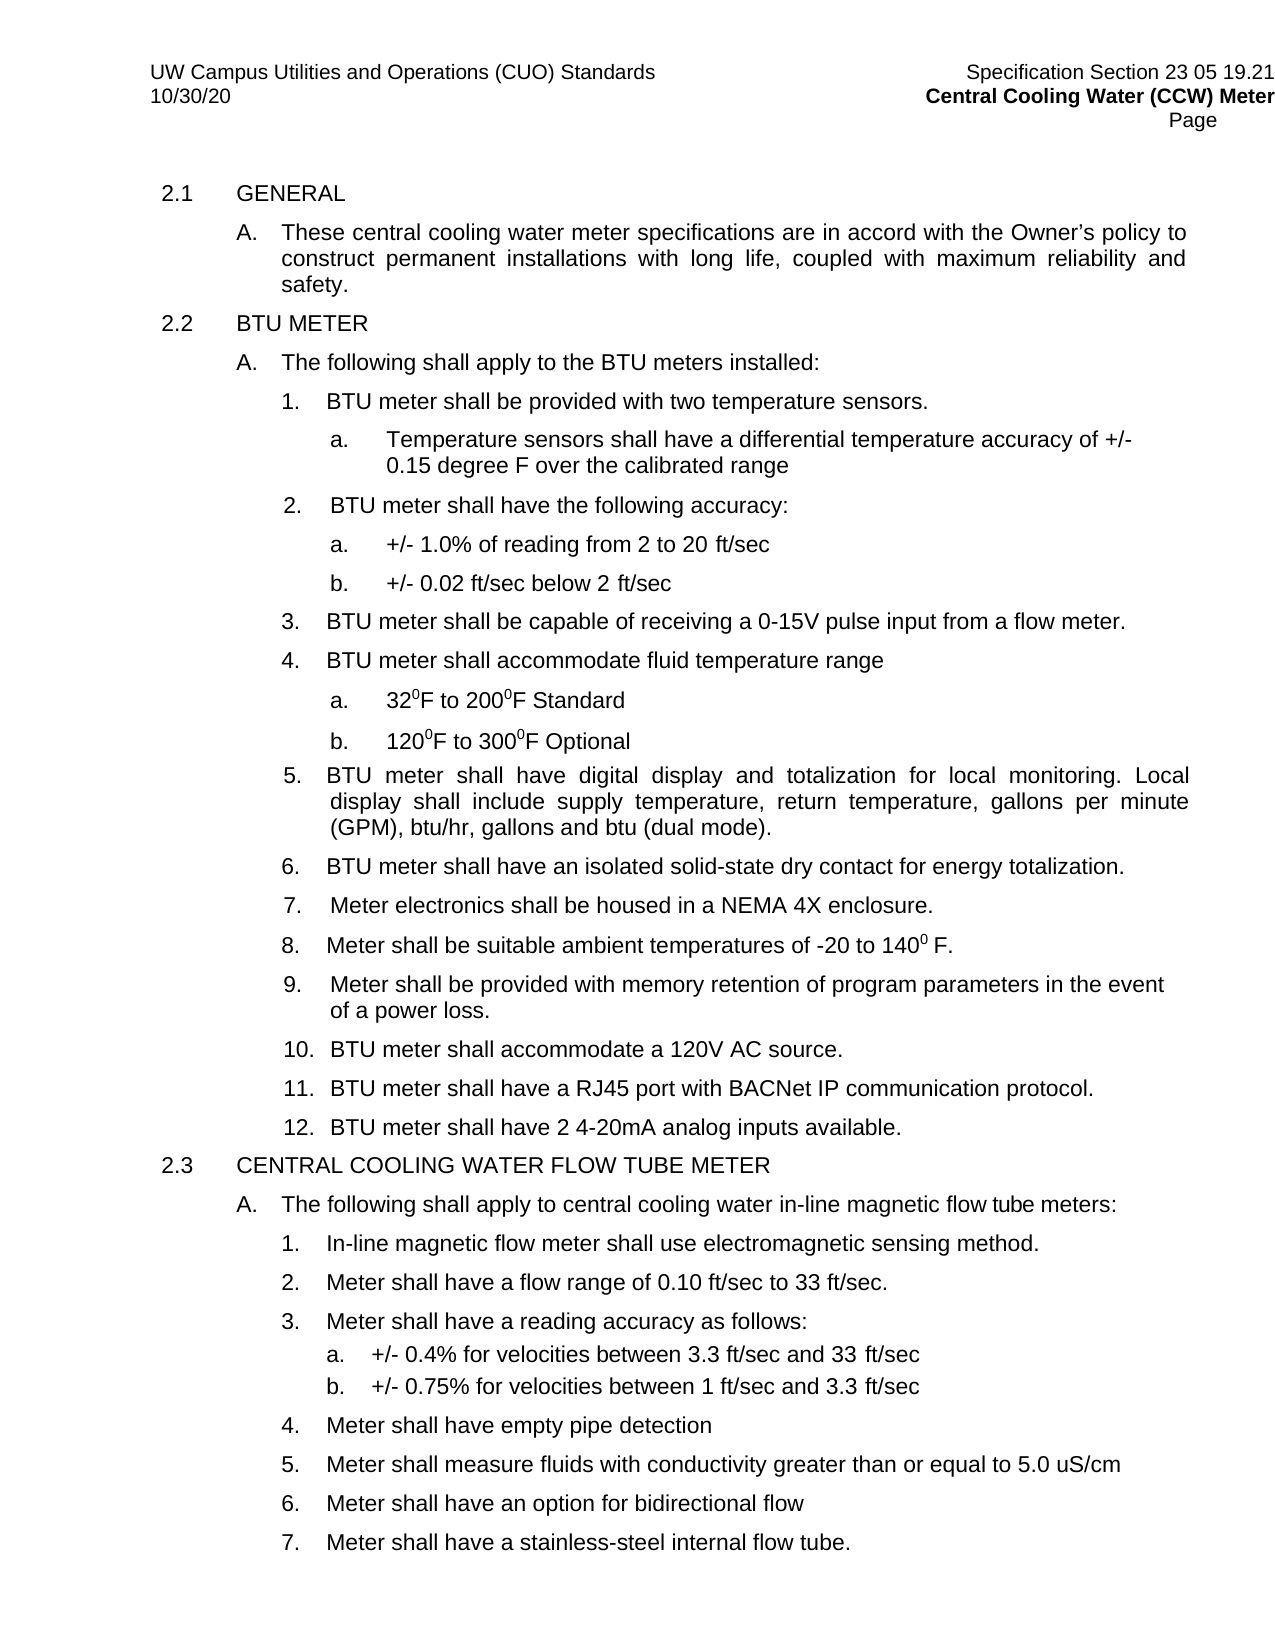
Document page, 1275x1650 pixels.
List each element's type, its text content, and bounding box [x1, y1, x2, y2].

text 0.15 degree F over the calibrated range [386, 453, 1200, 479]
list BTU meter shall have a RJ45 port with BACNet IP communication protocol. [283, 1075, 1200, 1101]
list BTU meter shall accommodate fluid temperature range [281, 647, 1200, 673]
list Meter shall have empty pipe detection [281, 1412, 1200, 1438]
list The following shall apply to central cooling water in-line magnetic flow tube meters: [236, 1191, 1190, 1218]
list 1200F to 3000F Optional [330, 726, 1200, 754]
list GENERAL [161, 180, 1200, 206]
list Meter shall have a stainless-steel internal flow tube. [281, 1528, 1200, 1555]
list The following shall apply to the BTU meters installed: [236, 349, 1200, 375]
list Meter shall have a reading accuracy as follows: [281, 1308, 1200, 1334]
list Meter shall measure fluids with conductivity greater than or equal to 5.0 uS/cm [281, 1451, 1200, 1477]
list These central cooling water meter specifications are in accord with the Owner’s policy to construct permanent installations with long life, coupled with maximum reliability and safety. [236, 218, 1187, 298]
list BTU meter shall be capable of receiving a 0-15V pulse input from a flow meter. [281, 608, 1200, 634]
list CENTRAL COOLING WATER FLOW TUBE METER [161, 1152, 1200, 1179]
list BTU meter shall accommodate a 120V AC source. [283, 1036, 1200, 1062]
list In-line magnetic flow meter shall use electromagnetic sensing method. [281, 1230, 1200, 1257]
list BTU meter shall have the following accuracy: [283, 492, 1200, 518]
list Meter shall have a flow range of 0.10 ft/sec to 33 ft/sec. [281, 1269, 1200, 1295]
list Meter shall be suitable ambient temperatures of -20 to 1400 F. [281, 930, 1200, 958]
list BTU meter shall be provided with two temperature sensors. [281, 388, 1200, 414]
text a. +/- 1.0% of reading from 2 to 20 ft/sec [330, 531, 1200, 557]
text b. +/- 0.75% for velocities between 1 ft/sec and 3.3 ft/sec [326, 1373, 1200, 1399]
list BTU METER [161, 310, 1200, 337]
list Meter electronics shall be housed in a NEMA 4X enclosure. [283, 892, 1200, 918]
list Meter shall have an option for bidirectional flow [281, 1489, 1200, 1516]
text b. +/- 0.02 ft/sec below 2 ft/sec [330, 569, 1200, 596]
list BTU meter shall have 2 4-20mA analog inputs available. [283, 1114, 1200, 1140]
list Meter shall be provided with memory retention of program parameters in the event of a power loss. [283, 971, 1171, 1023]
list BTU meter shall have digital display and totalization for local monitoring. Local display shall include supply temperature, return temperature, gallons per minute (GPM), btu/hr, gallons and btu (dual mode). [283, 762, 1190, 841]
list 320F to 2000F Standard [330, 685, 1200, 713]
list BTU meter shall have an isolated solid-state dry contact for energy totalization. [281, 853, 1200, 879]
text a. +/- 0.4% for velocities between 3.3 ft/sec and 33 ft/sec [326, 1341, 1200, 1367]
list Temperature sensors shall have a differential temperature accuracy of +/- [330, 427, 1200, 453]
